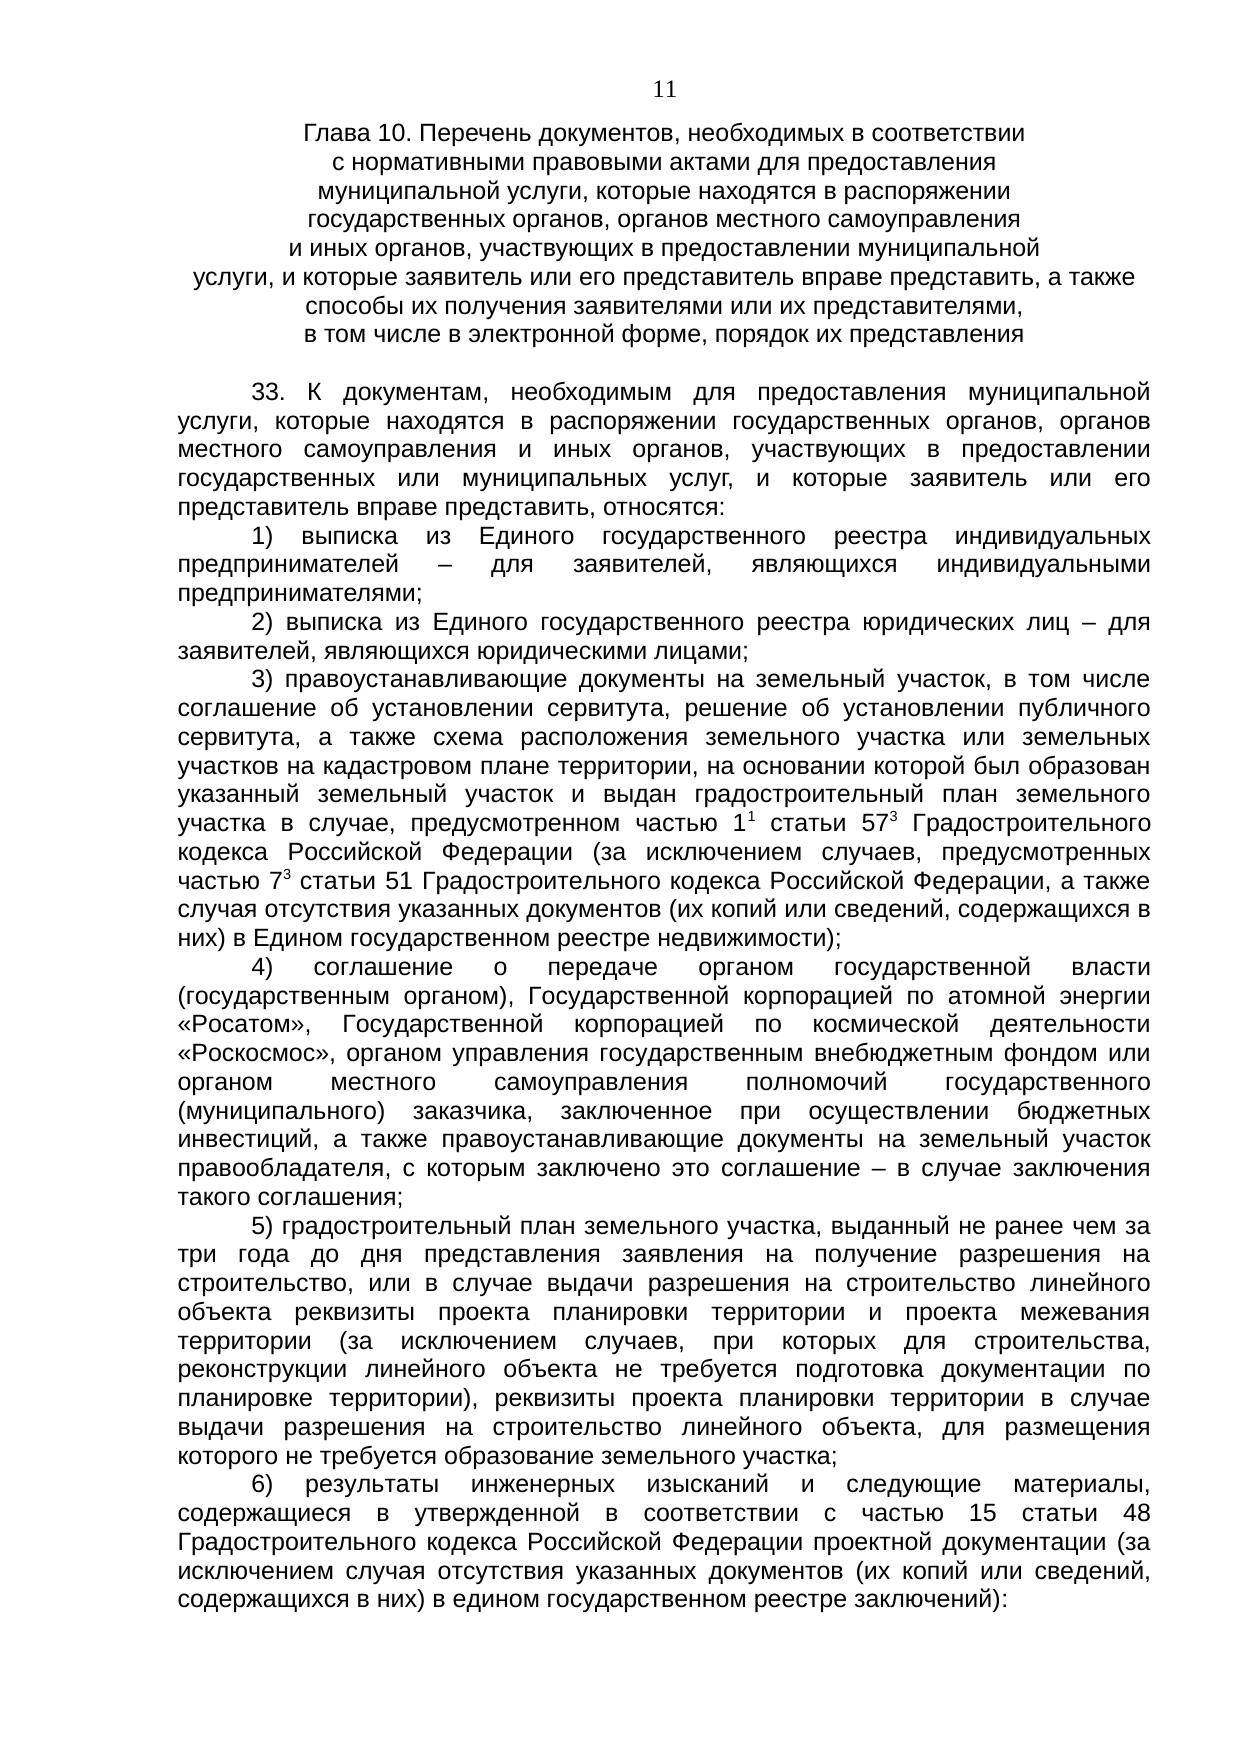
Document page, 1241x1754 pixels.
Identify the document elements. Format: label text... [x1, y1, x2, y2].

text 6) результаты инженерных изысканий и следующие материалы, содержащиеся в утвержденной в соответствии с частью 15 статьи 48 Градостроительного кодекса Российской Федерации проектной документации (за исключением случая отсутствия указанных документов (их копий или сведений, содержащихся в них) в едином государственном реестре заключений): [177, 1469, 1152, 1613]
text 5) градостроительный план земельного участка, выданный не ранее чем за три года до дня представления заявления на получение разрешения на строительство, или в случае выдачи разрешения на строительство линейного объекта реквизиты проекта планировки территории и проекта межевания территории (за исключением случаев, при которых для строительства, реконструкции линейного объекта не требуется подготовка документации по планировке территории), реквизиты проекта планировки территории в случае выдачи разрешения на строительство линейного объекта, для размещения которого не требуется образование земельного участка; [177, 1211, 1152, 1469]
text Глава 10. Перечень документов, необходимых в соответствии с нормативными правовыми актами для предоставления муниципальной услуги, которые находятся в распоряжении [177, 118, 1152, 204]
text 2) выписка из Единого государственного реестра юридических лиц – для заявителей, являющихся юридическими лицами; [177, 607, 1152, 664]
text 33. К документам, необходимым для предоставления муниципальной услуги, которые находятся в распоряжении государственных органов, органов местного самоуправления и иных органов, участвующих в предоставлении государственных или муниципальных услуг, и которые заявитель или его представитель вправе представить, относятся: [177, 377, 1152, 521]
text 3) правоустанавливающие документы на земельный участок, в том числе соглашение об установлении сервитута, решение об установлении публичного сервитута, а также схема расположения земельного участка или земельных участков на кадастровом плане территории, на основании которой был образован указанный земельный участок и выдан градостроительный план земельного участка в случае, предусмотренном частью 11 статьи 573 Градостроительного кодекса Российской Федерации (за исключением случаев, предусмотренных частью 73 статьи 51 Градостроительного кодекса Российской Федерации, а также случая отсутствия указанных документов (их копий или сведений, содержащихся в них) в Едином государственном реестре недвижимости); [177, 664, 1152, 952]
text 4) соглашение о передаче органом государственной власти (государственным органом), Государственной корпорацией по атомной энергии «Росатом», Государственной корпорацией по космической деятельности «Роскосмос», органом управления государственным внебюджетным фондом или органом местного самоуправления полномочий государственного (муниципального) заказчика, заключенное при осуществлении бюджетных инвестиций, а также правоустанавливающие документы на земельный участок правообладателя, с которым заключено это соглашение – в случае заключения такого соглашения; [177, 952, 1152, 1211]
text 1) выписка из Единого государственного реестра индивидуальных предпринимателей – для заявителей, являющихся индивидуальными предпринимателями; [177, 521, 1152, 607]
text государственных органов, органов местного самоуправления и иных органов, участвующих в предоставлении муниципальной услуги, и которые заявитель или его представитель вправе представить, а также способы их получения заявителями или их представителями, [177, 204, 1152, 319]
text в том числе в электронной форме, порядок их представления [177, 319, 1152, 348]
